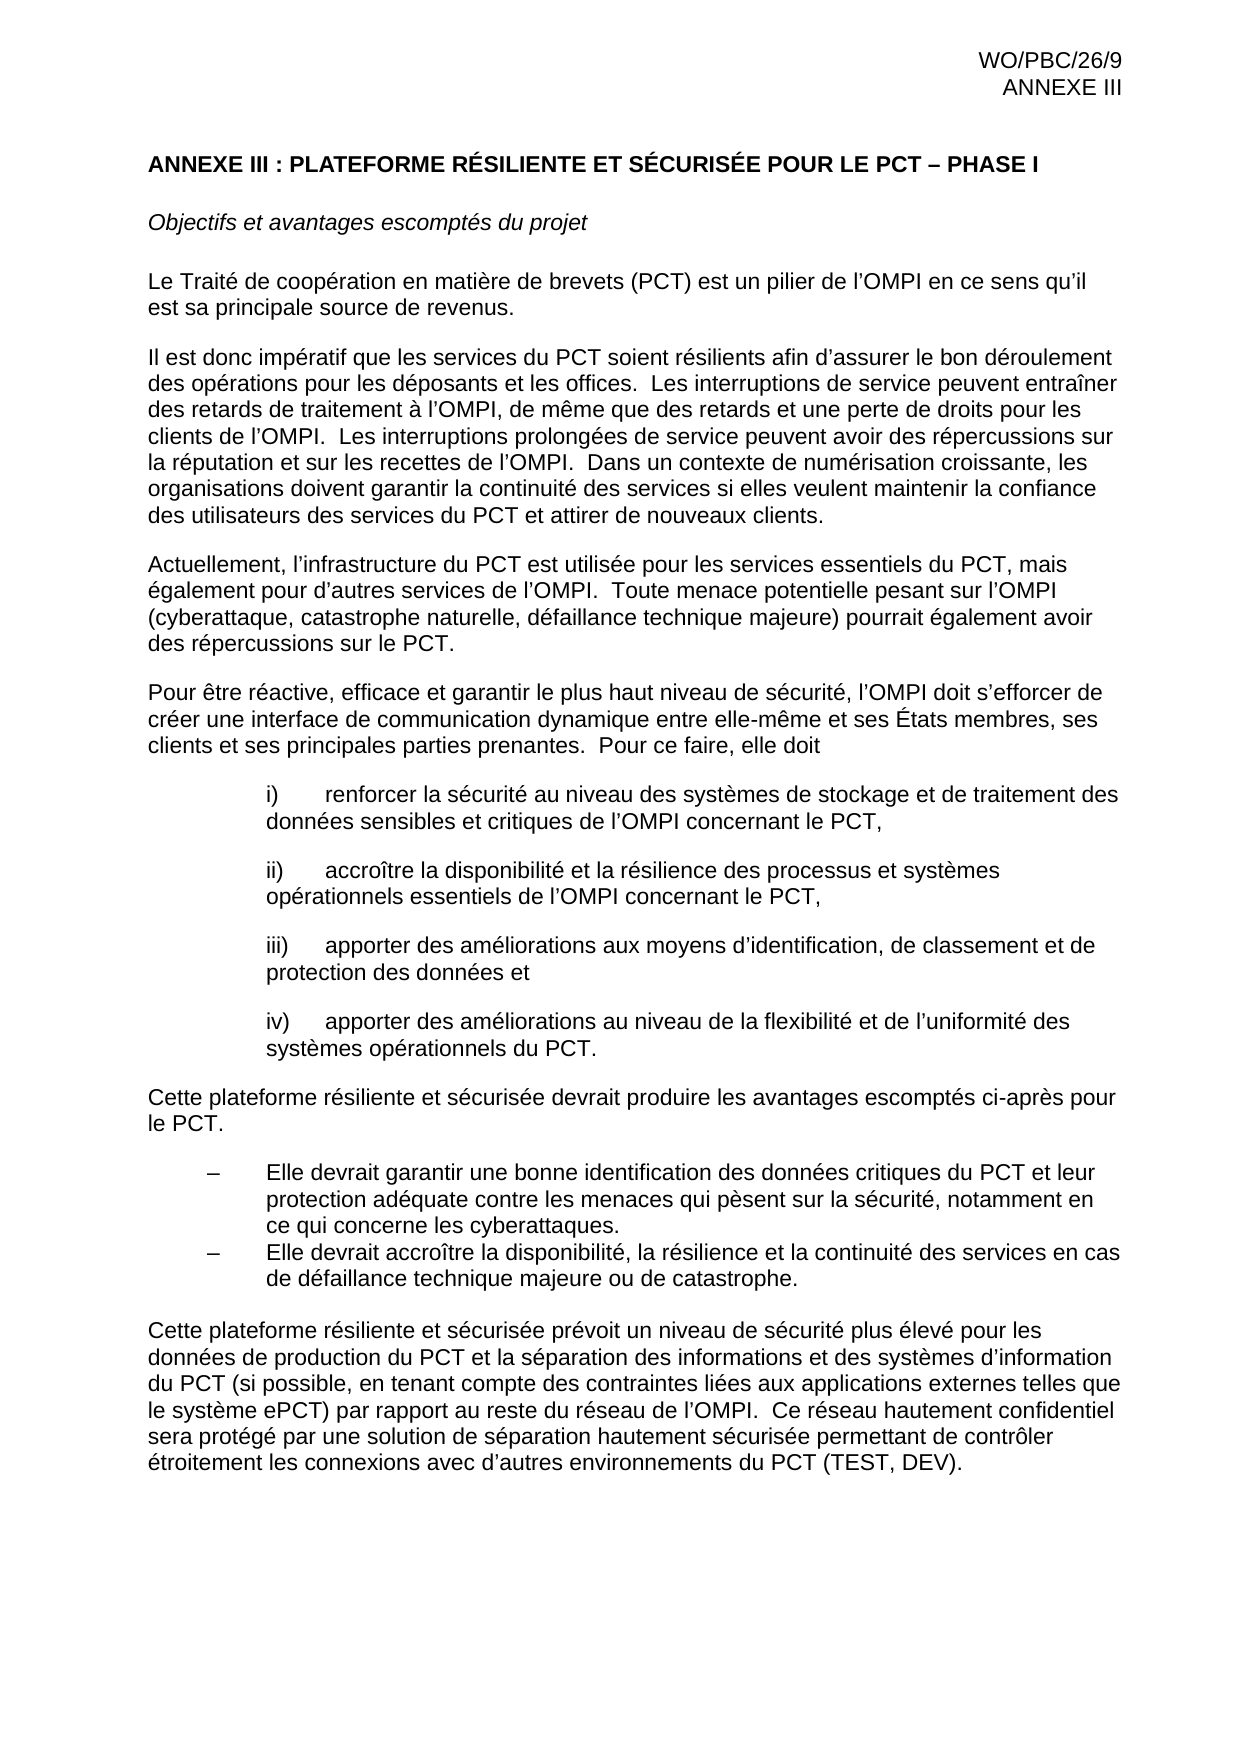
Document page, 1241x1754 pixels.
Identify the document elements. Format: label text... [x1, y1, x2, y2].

list Elle devrait garantir une bonne identification des données critiques du PCT et leur protection adéquate contre les menaces qui pèsent sur la sécurité, notamment en ce qui concerne les cyberattaques. [207, 1159, 1122, 1238]
list Le Traité de coopération en matière de brevets (PCT) est un pilier de l’OMPI en ce sens qu’il est sa principale source de revenus. [148, 268, 1122, 321]
list renforcer la sécurité au niveau des systèmes de stockage et de traitement des données sensibles et critiques de l’OMPI concernant le PCT, [266, 781, 1122, 834]
list Cette plateforme résiliente et sécurisée devrait produire les avantages escomptés ci-après pour le PCT. [148, 1084, 1122, 1136]
list Cette plateforme résiliente et sécurisée prévoit un niveau de sécurité plus élevé pour les données de production du PCT et la séparation des informations et des systèmes d’information du PCT (si possible, en tenant compte des contraintes liées aux applications externes telles que le système ePCT) par rapport au reste du réseau de l’OMPI. Ce réseau hautement confidentiel sera protégé par une solution de séparation hautement sécurisée permettant de contrôler étroitement les connexions avec d’autres environnements du PCT (TEST, DEV). [148, 1317, 1122, 1476]
subtitle Annexe III : Plateforme résiliente et sécurisée pour le PCT – phase I [148, 151, 1122, 178]
subtitle Objectifs et avantages escomptés du projet [148, 209, 1122, 235]
list apporter des améliorations aux moyens d’identification, de classement et de protection des données et [266, 932, 1122, 985]
list Actuellement, l’infrastructure du PCT est utilisée pour les services essentiels du PCT, mais également pour d’autres services de l’OMPI. Toute menace potentielle pesant sur l’OMPI (cyberattaque, catastrophe naturelle, défaillance technique majeure) pourrait également avoir des répercussions sur le PCT. [148, 551, 1122, 656]
list accroître la disponibilité et la résilience des processus et systèmes opérationnels essentiels de l’OMPI concernant le PCT, [266, 857, 1122, 909]
list apporter des améliorations au niveau de la flexibilité et de l’uniformité des systèmes opérationnels du PCT. [266, 1008, 1122, 1061]
list Elle devrait accroître la disponibilité, la résilience et la continuité des services en cas de défaillance technique majeure ou de catastrophe. [207, 1238, 1122, 1291]
list Pour être réactive, efficace et garantir le plus haut niveau de sécurité, l’OMPI doit s’efforcer de créer une interface de communication dynamique entre elle-même et ses États membres, ses clients et ses principales parties prenantes. Pour ce faire, elle doit [148, 679, 1122, 758]
list Il est donc impératif que les services du PCT soient résilients afin d’assurer le bon déroulement des opérations pour les déposants et les offices. Les interruptions de service peuvent entraîner des retards de traitement à l’OMPI, de même que des retards et une perte de droits pour les clients de l’OMPI. Les interruptions prolongées de service peuvent avoir des répercussions sur la réputation et sur les recettes de l’OMPI. Dans un contexte de numérisation croissante, les organisations doivent garantir la continuité des services si elles veulent maintenir la confiance des utilisateurs des services du PCT et attirer de nouveaux clients. [148, 343, 1122, 528]
